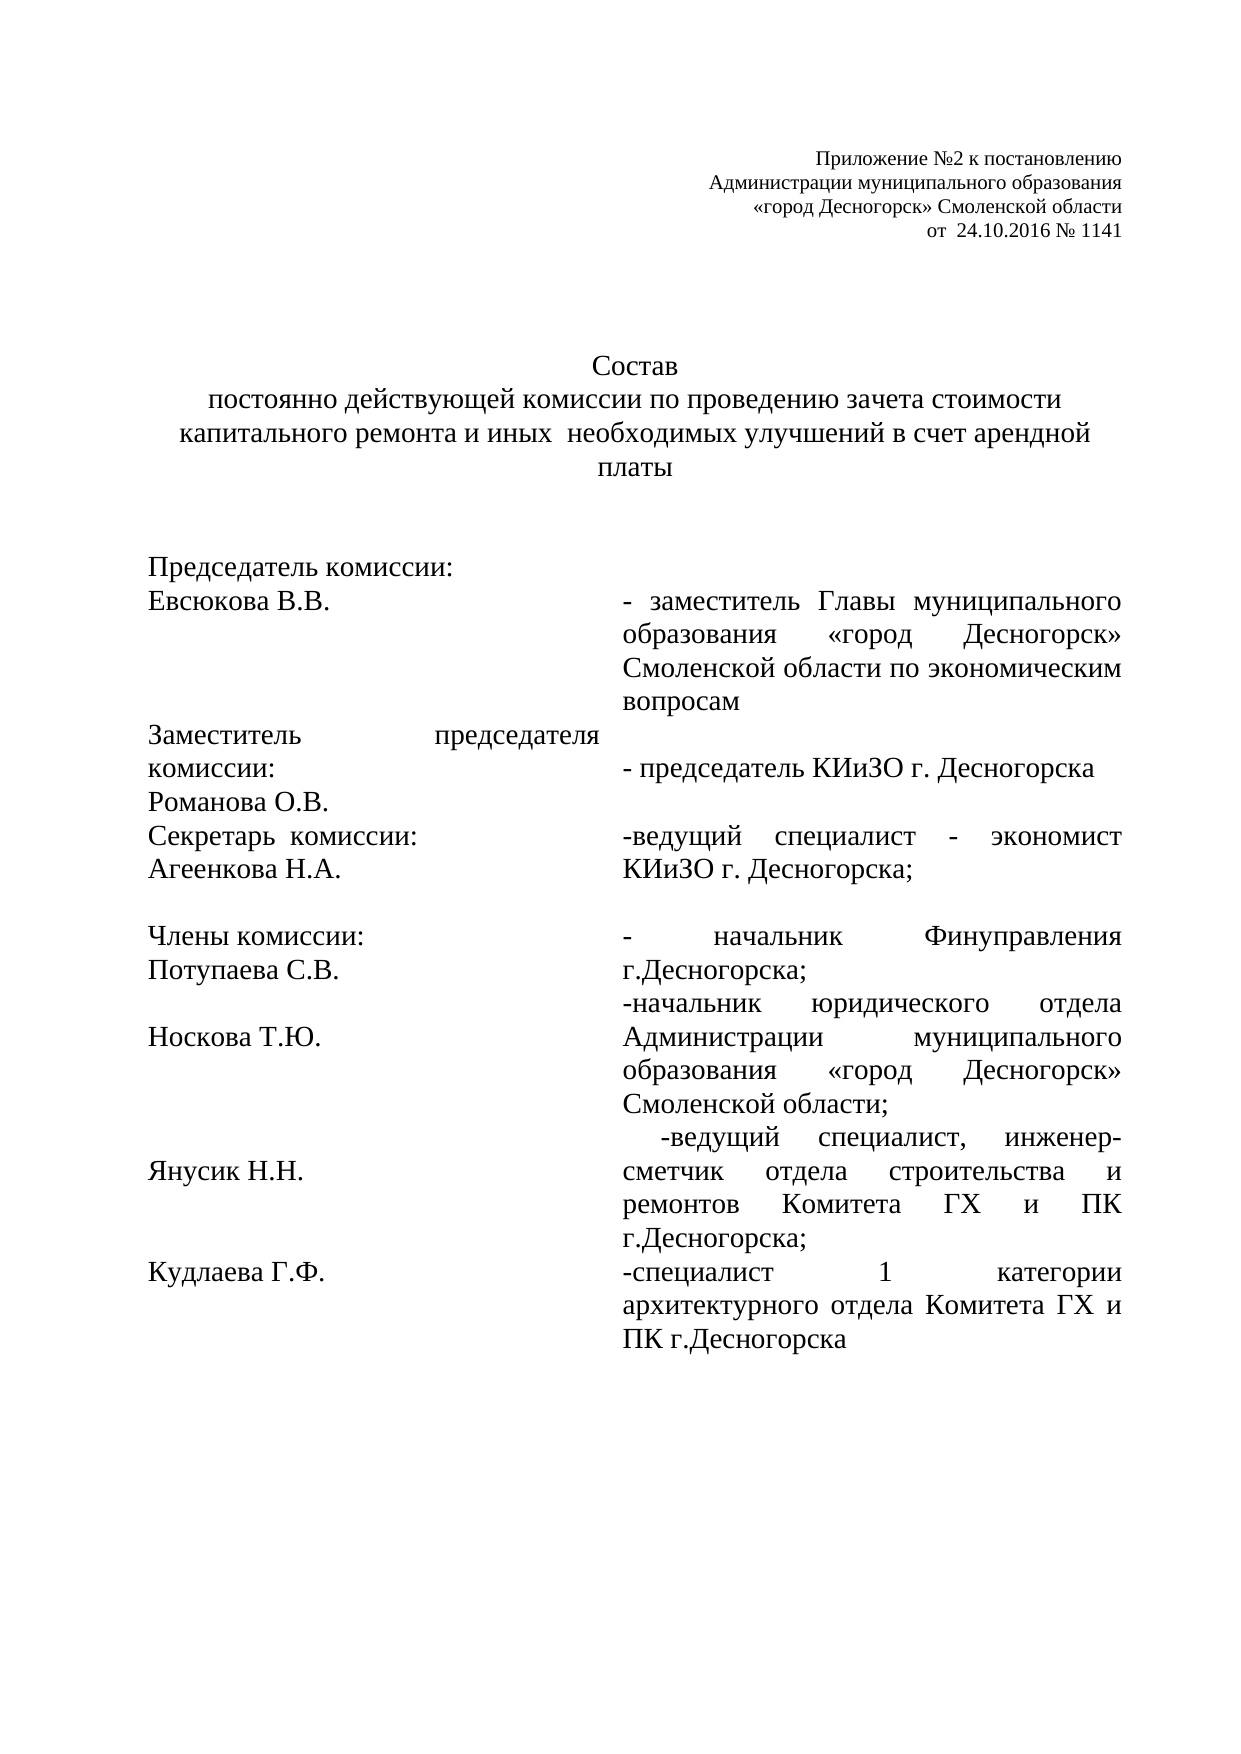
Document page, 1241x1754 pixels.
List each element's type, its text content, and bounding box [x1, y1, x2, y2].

text постоянно действующей комиссии по проведению зачета стоимости капитального ремонта и иных необходимых улучшений в счет арендной платы [148, 382, 1122, 482]
text «город Десногорск» Смоленской области [148, 194, 1122, 218]
table_header Евсюкова В.В. Заместитель председателя комиссии: Романова О.В. Секретарь комиссии: Агеенкова Н.А. Члены комиссии: Потупаева С.В. Носкова Т.Ю. Янусик Н.Н. Кудлаева Г.Ф. [136, 583, 611, 1354]
text Председатель комиссии: [148, 549, 1122, 583]
text Приложение №2 к постановлению [148, 146, 1122, 170]
text Администрации муниципального образования [148, 170, 1122, 194]
text от 24.10.2016 № 1141 [148, 218, 1122, 242]
table_header - заместитель Главы муниципального образования «город Десногорск» Смоленской области по экономическим вопросам - председатель КИиЗО г. Десногорска -ведущий специалист - экономист КИиЗО г. Десногорска; - начальник Финуправления г.Десногорска; -начальник юридического отдела Администрации муниципального образования «город Десногорск» Смоленской области; -ведущий специалист, инженер-сметчик отдела строительства и ремонтов Комитета ГХ и ПК г.Десногорска; -специалист 1 категории архитектурного отдела Комитета ГХ и ПК г.Десногорска [611, 583, 1133, 1354]
text Состав [148, 348, 1122, 382]
